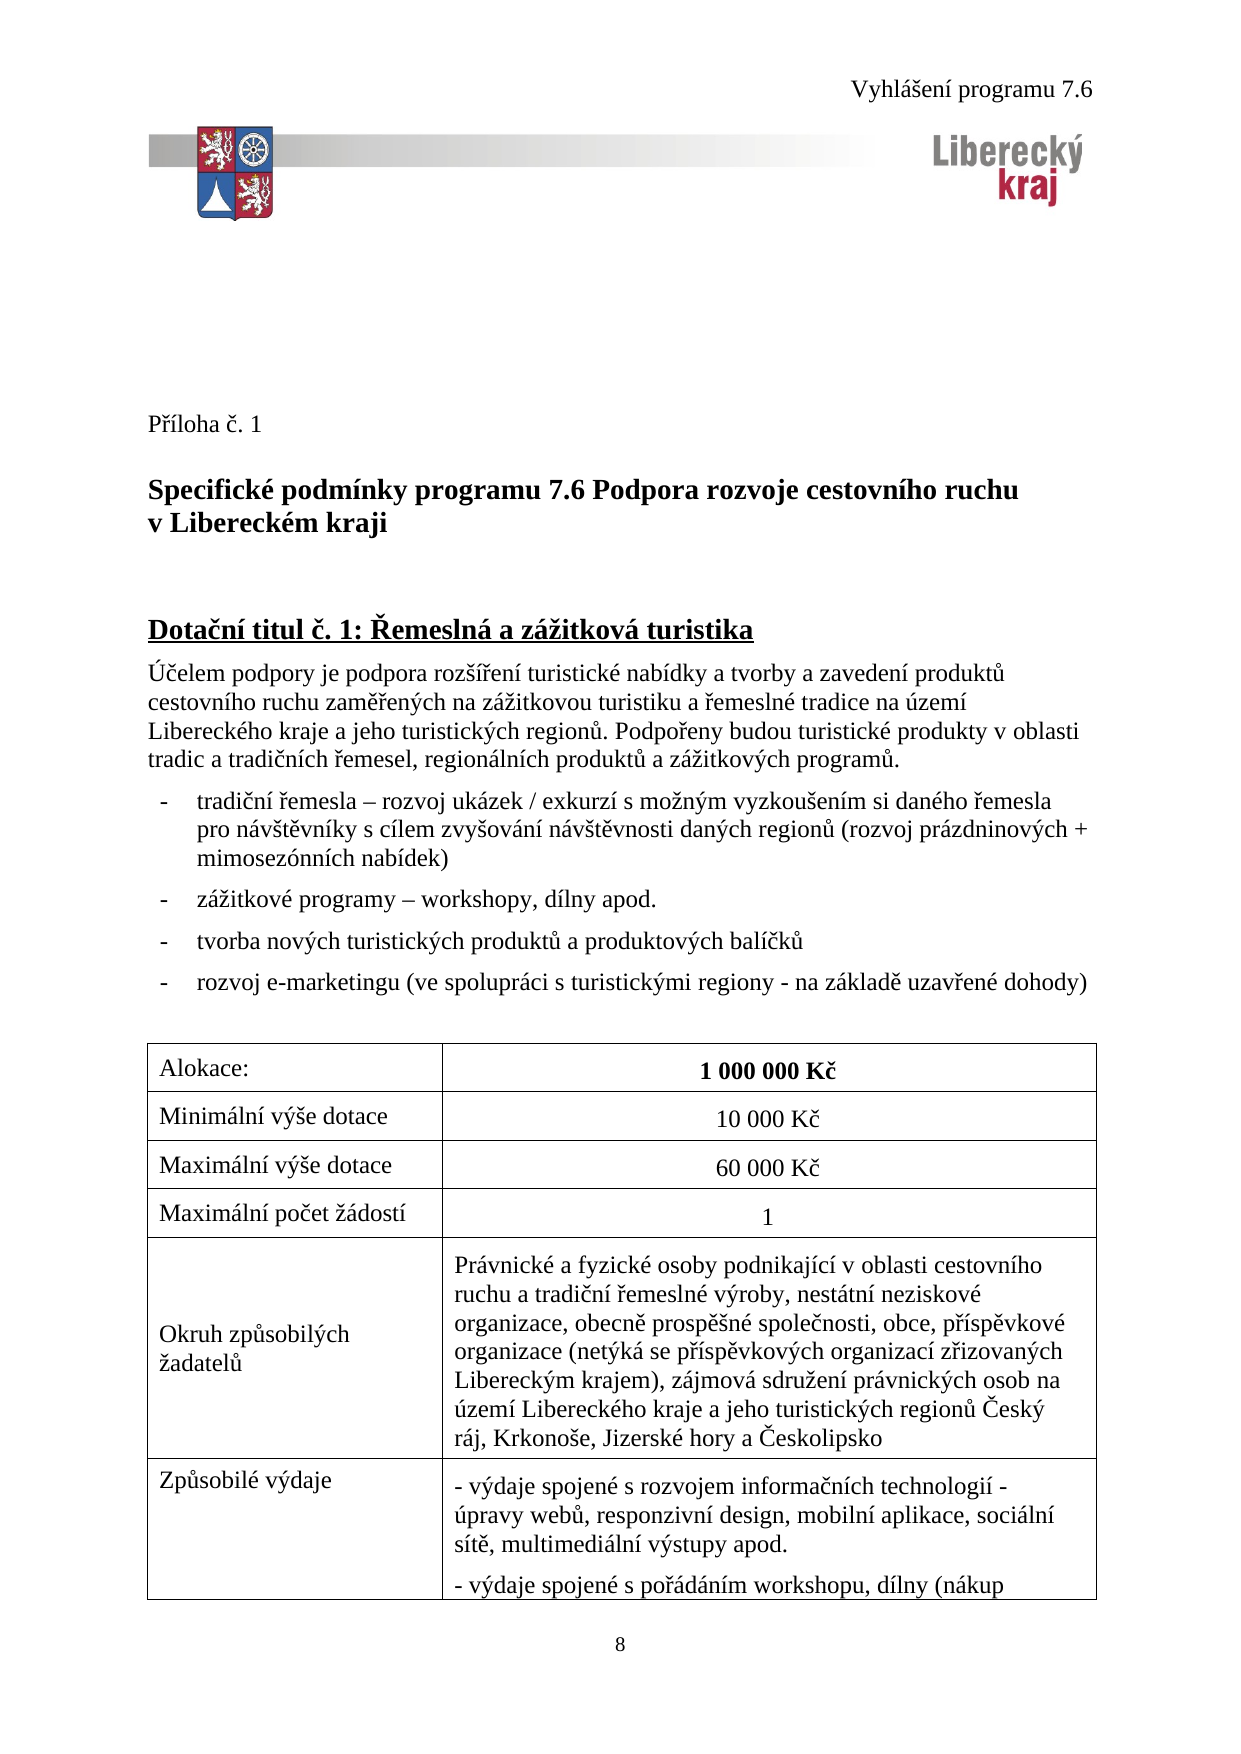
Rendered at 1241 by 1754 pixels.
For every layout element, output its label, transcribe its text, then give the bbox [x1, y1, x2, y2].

list rozvoj e-marketingu (ve spolupráci s turistickými regiony - na základě uzavřené dohody) [159, 967, 1089, 996]
text Příloha č. 1 [148, 409, 1092, 438]
table_header 1 000 000 Kč [443, 1044, 1096, 1091]
table_cell Minimální výše dotace [148, 1092, 442, 1139]
text Účelem podpory je podpora rozšíření turistické nabídky a tvorby a zavedení produktů cestovního ruchu zaměřených na zážitkovou turistiku a řemeslné tradice na území Libereckého kraje a jeho turistických regionů. Podpořeny budou turistické produkty v oblasti tradic a tradičních řemesel, regionálních produktů a zážitkových programů. [148, 658, 1089, 773]
text Specifické podmínky programu 7.6 Podpora rozvoje cestovního ruchu v Libereckém kraji [148, 472, 1092, 539]
table_cell Způsobilé výdaje [148, 1459, 442, 1599]
table_cell 1 [443, 1189, 1096, 1237]
list tvorba nových turistických produktů a produktových balíčků [159, 926, 1089, 954]
list tradiční řemesla – rozvoj ukázek / exkurzí s možným vyzkoušením si daného řemesla pro návštěvníky s cílem zvyšování návštěvnosti daných regionů (rozvoj prázdninových + mimosezónních nabídek) [159, 786, 1089, 872]
table_cell 60 000 Kč [443, 1141, 1096, 1188]
table_cell Maximální počet žádostí [148, 1189, 442, 1237]
table_header Alokace: [148, 1044, 442, 1091]
picture [147, 126, 1082, 220]
table_cell 10 000 Kč [443, 1092, 1096, 1139]
text Dotační titul č. 1: Řemeslná a zážitková turistika [148, 612, 1089, 646]
table_cell Okruh způsobilých žadatelů [148, 1238, 442, 1458]
table_cell Maximální výše dotace [148, 1141, 442, 1188]
list zážitkové programy – workshopy, dílny apod. [159, 884, 1089, 913]
table_cell Právnické a fyzické osoby podnikající v oblasti cestovního ruchu a tradiční řemeslné výroby, nestátní neziskové organizace, obecně prospěšné společnosti, obce, příspěvkové organizace (netýká se příspěvkových organizací zřizovaných Libereckým krajem), zájmová sdružení právnických osob na území Libereckého kraje a jeho turistických regionů Český ráj, Krkonoše, Jizerské hory a Českolipsko [443, 1238, 1096, 1458]
